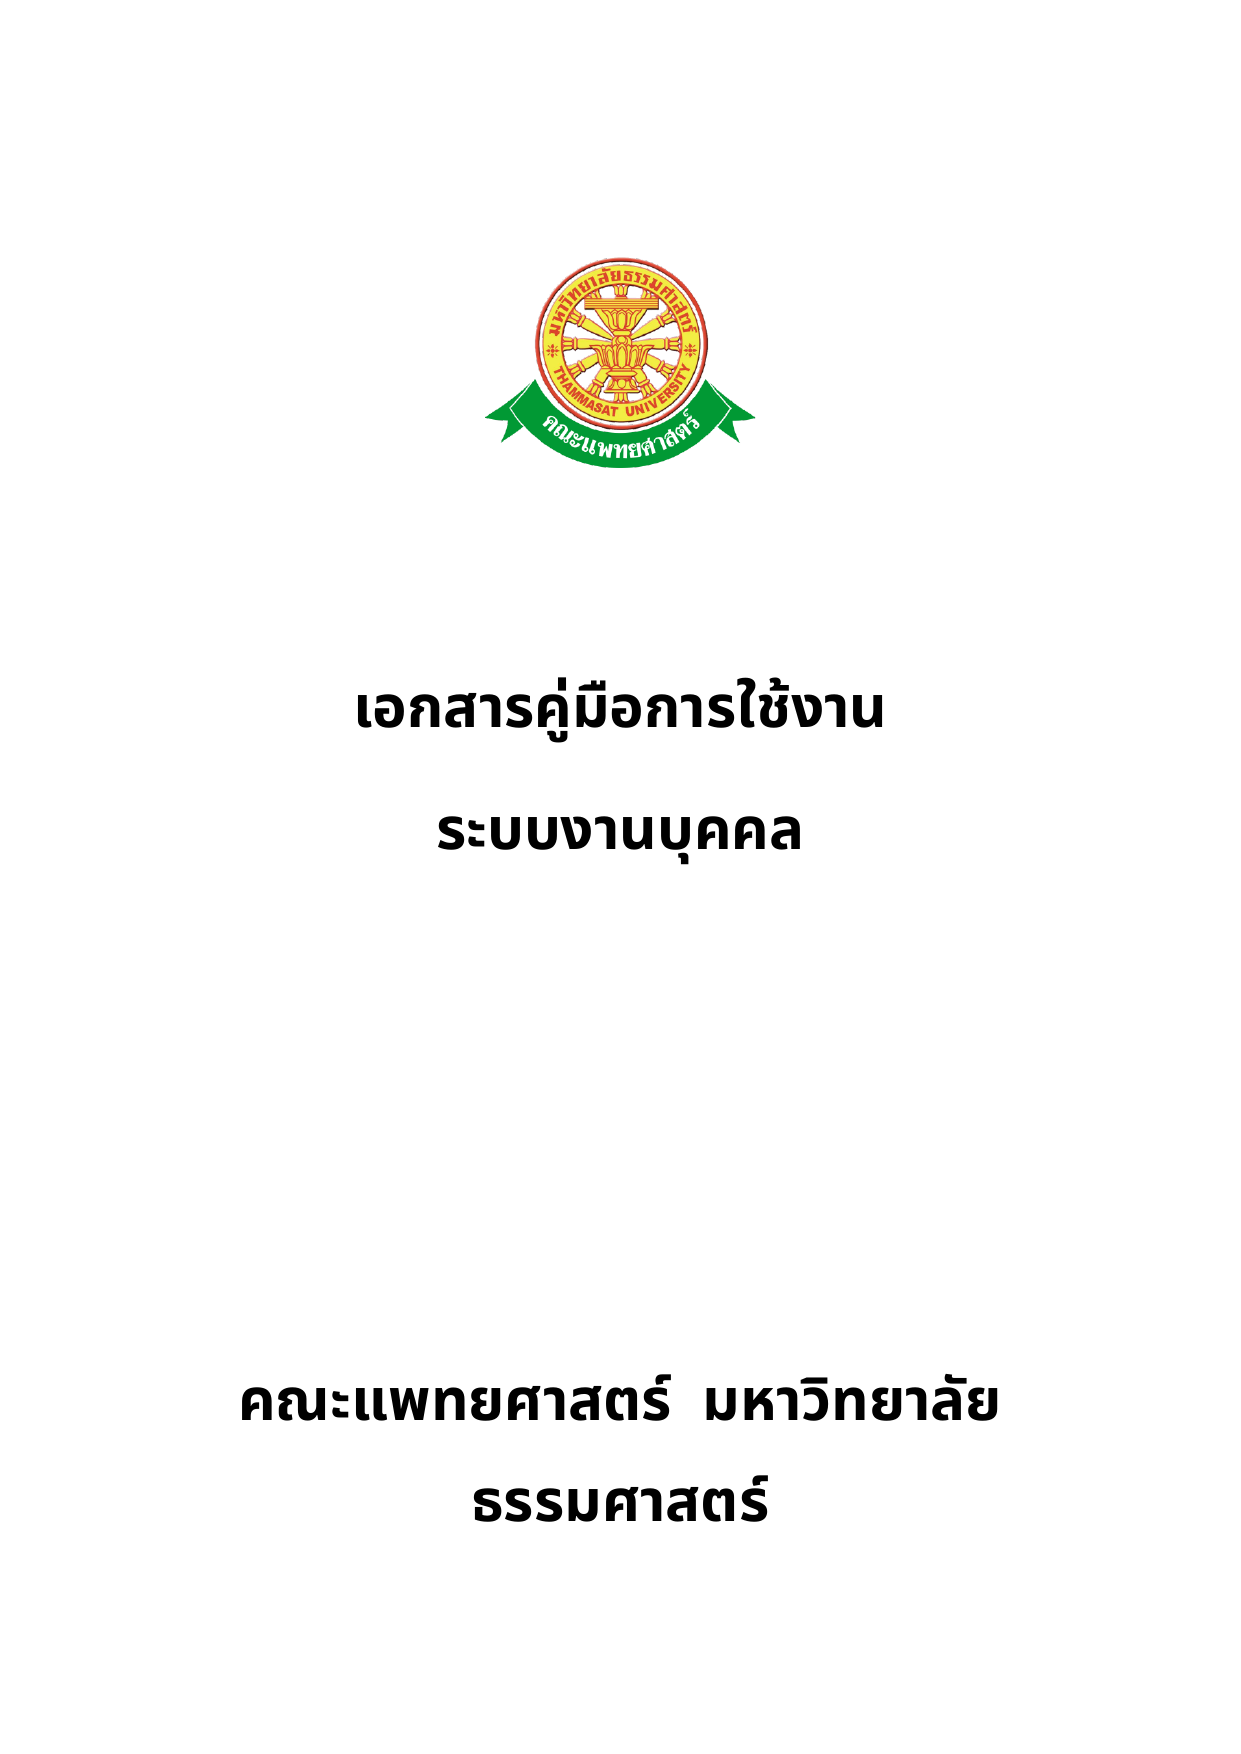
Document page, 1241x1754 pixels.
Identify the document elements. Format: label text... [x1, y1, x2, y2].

text คณะแพทยศาสตร์ มหาวิทยาลัยธรรมศาสตร์ [150, 1358, 1090, 1547]
text ระบบงานบุคคล [150, 787, 1090, 875]
picture [485, 256, 756, 468]
text เอกสารคู่มือการใช้งาน [150, 665, 1090, 753]
